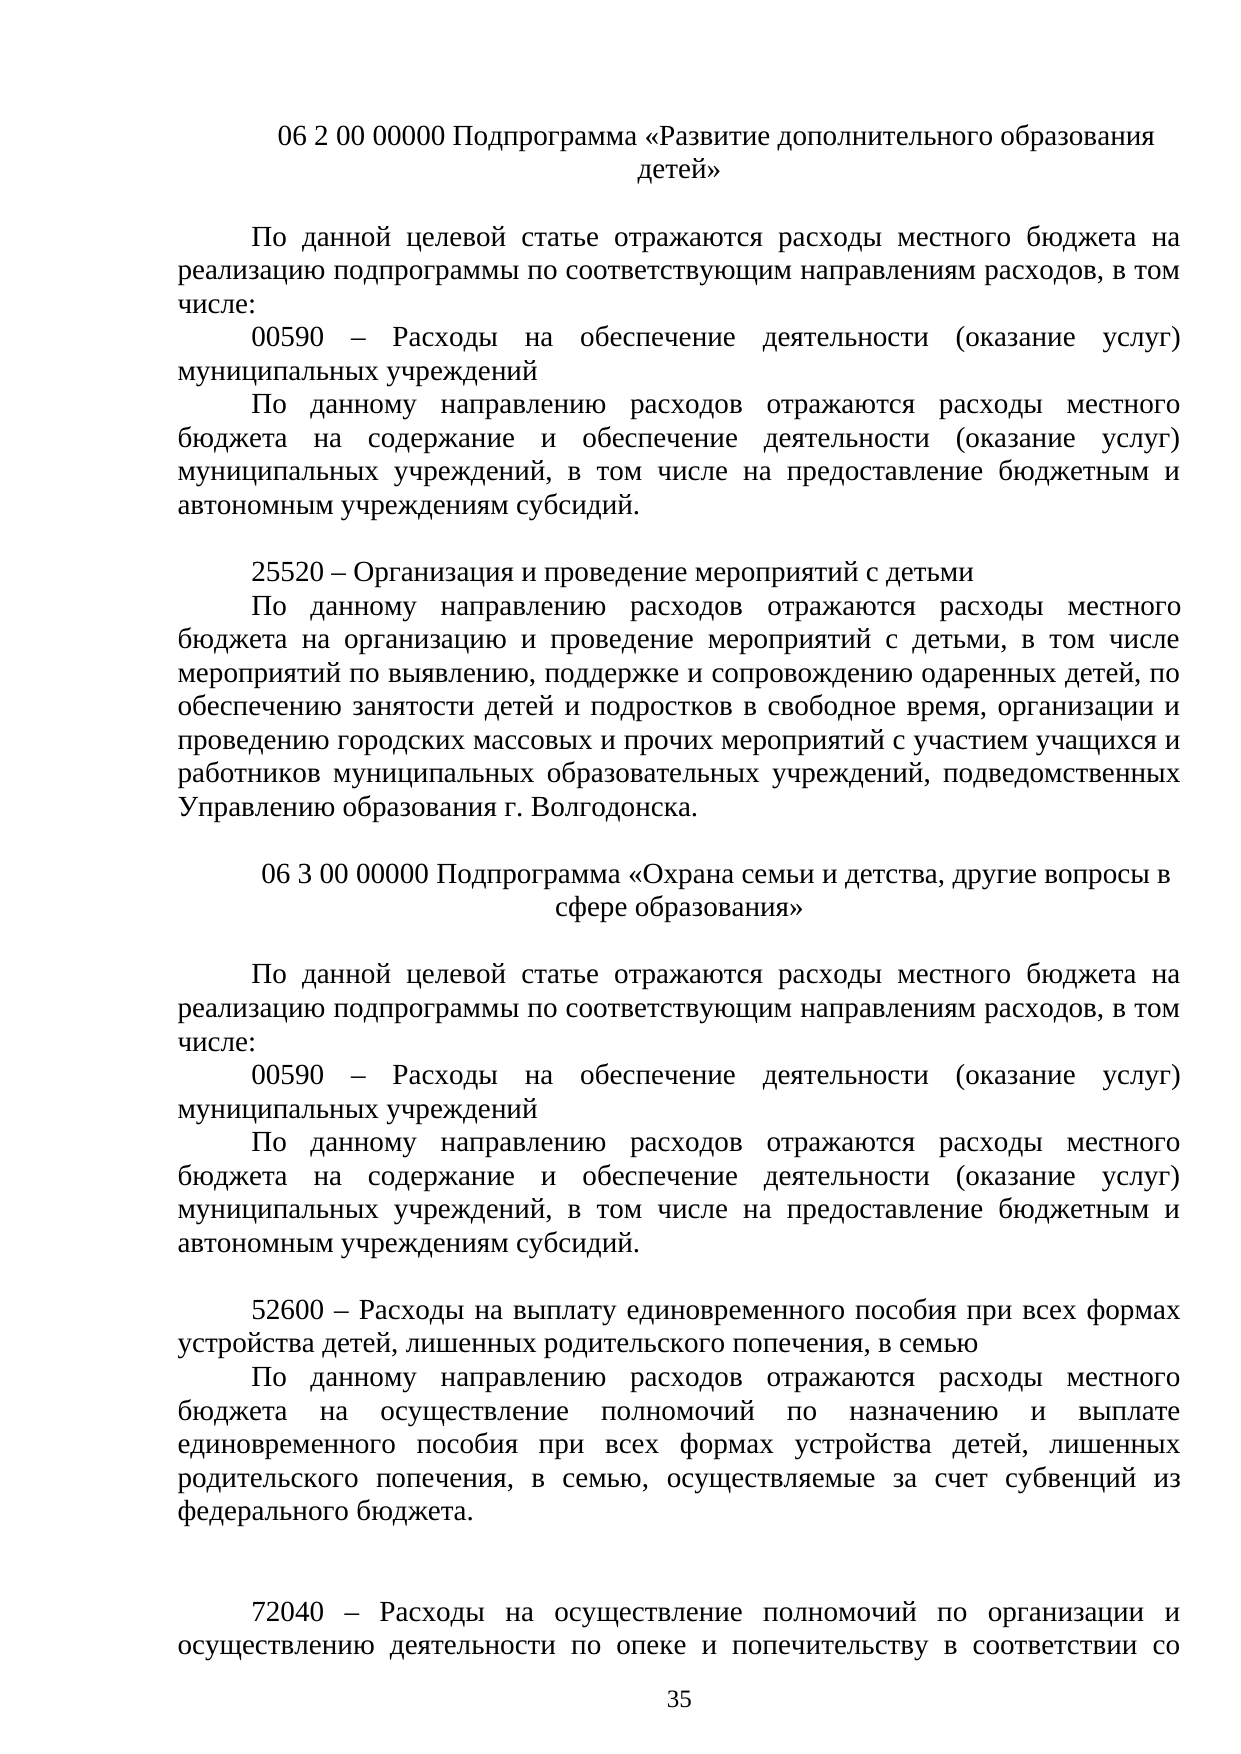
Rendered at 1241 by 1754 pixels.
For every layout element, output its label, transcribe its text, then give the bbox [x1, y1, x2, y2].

text 00590 – Расходы на обеспечение деятельности (оказание услуг) муниципальных учреждений [177, 319, 1181, 386]
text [177, 1594, 1181, 1661]
text По данной целевой статье отражаются расходы местного бюджета на реализацию подпрограммы по соответствующим направлениям расходов, в том числе: [177, 219, 1181, 319]
text По данному направлению расходов отражаются расходы местного бюджета на организацию и проведение мероприятий с детьми, в том числе мероприятий по выявлению, поддержке и сопровождению одаренных детей, по обеспечению занятости детей и подростков в свободное время, организации и проведению городских массовых и прочих мероприятий с участием учащихся и работников муниципальных образовательных учреждений, подведомственных Управлению образования г. Волгодонска. [177, 588, 1181, 822]
text 06 2 00 00000 Подпрограмма «Развитие дополнительного образования детей» [177, 118, 1181, 185]
text По данному направлению расходов отражаются расходы местного бюджета на осуществление полномочий по назначению и выплате единовременного пособия при всех формах устройства детей, лишенных родительского попечения, в семью, осуществляемые за счет субвенций из федерального бюджета. [177, 1359, 1181, 1527]
text 00590 – Расходы на обеспечение деятельности (оказание услуг) муниципальных учреждений [177, 1057, 1181, 1124]
text По данной целевой статье отражаются расходы местного бюджета на реализацию подпрограммы по соответствующим направлениям расходов, в том числе: [177, 957, 1181, 1057]
text По данному направлению расходов отражаются расходы местного бюджета на содержание и обеспечение деятельности (оказание услуг) муниципальных учреждений, в том числе на предоставление бюджетным и автономным учреждениям субсидий. [177, 386, 1181, 521]
text 52600 – Расходы на выплату единовременного пособия при всех формах устройства детей, лишенных родительского попечения, в семью [177, 1292, 1181, 1359]
text По данному направлению расходов отражаются расходы местного бюджета на содержание и обеспечение деятельности (оказание услуг) муниципальных учреждений, в том числе на предоставление бюджетным и автономным учреждениям субсидий. [177, 1124, 1181, 1258]
text 06 3 00 00000 Подпрограмма «Охрана семьи и детства, другие вопросы в сфере образования» [177, 856, 1181, 923]
text 25520 – Организация и проведение мероприятий с детьми [177, 554, 1181, 588]
